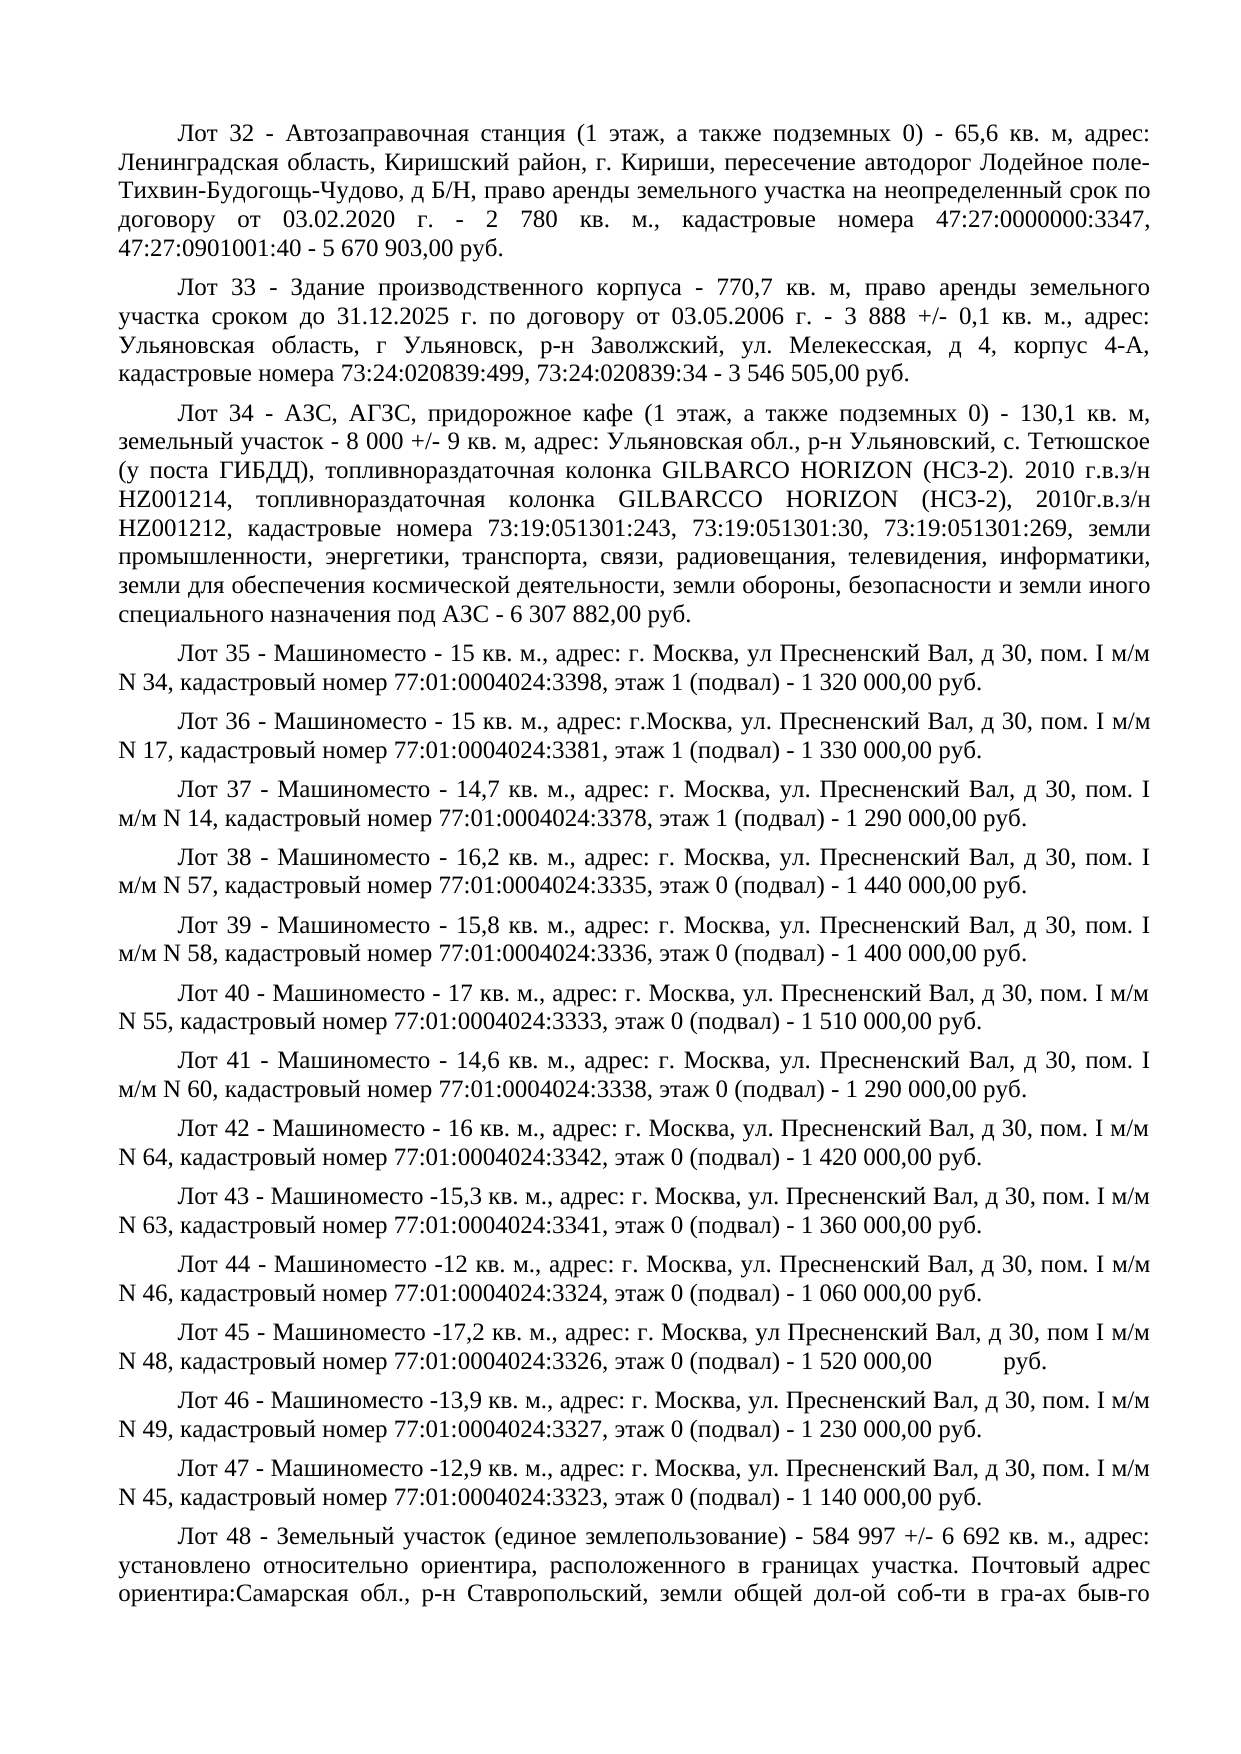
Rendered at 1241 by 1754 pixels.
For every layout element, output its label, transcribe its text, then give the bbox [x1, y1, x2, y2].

text Лот 41 - Машиноместо - 14,6 кв. м., адрес: г. Москва, ул. Пресненский Вал, д 30, пом. I м/м N 60, кадастровый номер 77:01:0004024:3338, этаж 0 (подвал) - 1 290 000,00 руб. [118, 1046, 1151, 1103]
text Лот 45 - Машиноместо -17,2 кв. м., адрес: г. Москва, ул Пресненский Вал, д 30, пом I м/м N 48, кадастровый номер 77:01:0004024:3326, этаж 0 (подвал) - 1 520 000,00 руб. [118, 1317, 1151, 1375]
text Лот 46 - Машиноместо -13,9 кв. м., адрес: г. Москва, ул. Пресненский Вал, д 30, пом. I м/м N 49, кадастровый номер 77:01:0004024:3327, этаж 0 (подвал) - 1 230 000,00 руб. [118, 1385, 1151, 1443]
text Лот 40 - Машиноместо - 17 кв. м., адрес: г. Москва, ул. Пресненский Вал, д 30, пом. I м/м N 55, кадастровый номер 77:01:0004024:3333, этаж 0 (подвал) - 1 510 000,00 руб. [118, 978, 1151, 1035]
text Лот 38 - Машиноместо - 16,2 кв. м., адрес: г. Москва, ул. Пресненский Вал, д 30, пом. I м/м N 57, кадастровый номер 77:01:0004024:3335, этаж 0 (подвал) - 1 440 000,00 руб. [118, 842, 1151, 899]
text Лот 33 - Здание производственного корпуса - 770,7 кв. м, право аренды земельного участка сроком до 31.12.2025 г. по договору от 03.05.2006 г. - 3 888 +/- 0,1 кв. м., адрес: Ульяновская область, г Ульяновск, р-н Заволжский, ул. Мелекесская, д 4, корпус 4-А, кадастровые номера 73:24:020839:499, 73:24:020839:34 - 3 546 505,00 руб. [118, 272, 1151, 387]
text Лот 35 - Машиноместо - 15 кв. м., адрес: г. Москва, ул Пресненский Вал, д 30, пом. I м/м N 34, кадастровый номер 77:01:0004024:3398, этаж 1 (подвал) - 1 320 000,00 руб. [118, 638, 1151, 696]
text Лот 43 - Машиноместо -15,3 кв. м., адрес: г. Москва, ул. Пресненский Вал, д 30, пом. I м/м N 63, кадастровый номер 77:01:0004024:3341, этаж 0 (подвал) - 1 360 000,00 руб. [118, 1181, 1151, 1239]
text Лот 42 - Машиноместо - 16 кв. м., адрес: г. Москва, ул. Пресненский Вал, д 30, пом. I м/м N 64, кадастровый номер 77:01:0004024:3342, этаж 0 (подвал) - 1 420 000,00 руб. [118, 1113, 1151, 1171]
text Лот 37 - Машиноместо - 14,7 кв. м., адрес: г. Москва, ул. Пресненский Вал, д 30, пом. I м/м N 14, кадастровый номер 77:01:0004024:3378, этаж 1 (подвал) - 1 290 000,00 руб. [118, 774, 1151, 831]
text Лот 47 - Машиноместо -12,9 кв. м., адрес: г. Москва, ул. Пресненский Вал, д 30, пом. I м/м N 45, кадастровый номер 77:01:0004024:3323, этаж 0 (подвал) - 1 140 000,00 руб. [118, 1453, 1151, 1511]
text Лот 32 - Автозаправочная станция (1 этаж, а также подземных 0) - 65,6 кв. м, адрес: Ленинградская область, Киришский район, г. Кириши, пересечение автодорог Лодейное поле-Тихвин-Будогощь-Чудово, д Б/Н, право аренды земельного участка на неопределенный срок по договору от 03.02.2020 г. - 2 780 кв. м., кадастровые номера 47:27:0000000:3347, 47:27:0901001:40 - 5 670 903,00 руб. [118, 118, 1151, 262]
text Лот 36 - Машиноместо - 15 кв. м., адрес: г.Москва, ул. Пресненский Вал, д 30, пом. I м/м N 17, кадастровый номер 77:01:0004024:3381, этаж 1 (подвал) - 1 330 000,00 руб. [118, 706, 1151, 763]
text Лот 44 - Машиноместо -12 кв. м., адрес: г. Москва, ул. Пресненский Вал, д 30, пом. I м/м N 46, кадастровый номер 77:01:0004024:3324, этаж 0 (подвал) - 1 060 000,00 руб. [118, 1249, 1151, 1307]
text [118, 1521, 1151, 1607]
text Лот 34 - АЗС, АГЗС, придорожное кафе (1 этаж, а также подземных 0) - 130,1 кв. м, земельный участок - 8 000 +/- 9 кв. м, адрес: Ульяновская обл., р-н Ульяновский, с. Тетюшское (у поста ГИБДД), топливнораздаточная колонка GILBARCO HORIZON (НСЗ-2). 2010 г.в.з/н HZ001214, топливнораздаточная колонка GILBARCCO HORIZON (НСЗ-2), 2010г.в.з/н HZ001212, кадастровые номера 73:19:051301:243, 73:19:051301:30, 73:19:051301:269, земли промышленности, энергетики, транспорта, связи, радиовещания, телевидения, информатики, земли для обеспечения космической деятельности, земли обороны, безопасности и земли иного специального назначения под АЗС - 6 307 882,00 руб. [118, 398, 1151, 628]
text Лот 39 - Машиноместо - 15,8 кв. м., адрес: г. Москва, ул. Пресненский Вал, д 30, пом. I м/м N 58, кадастровый номер 77:01:0004024:3336, этаж 0 (подвал) - 1 400 000,00 руб. [118, 910, 1151, 967]
